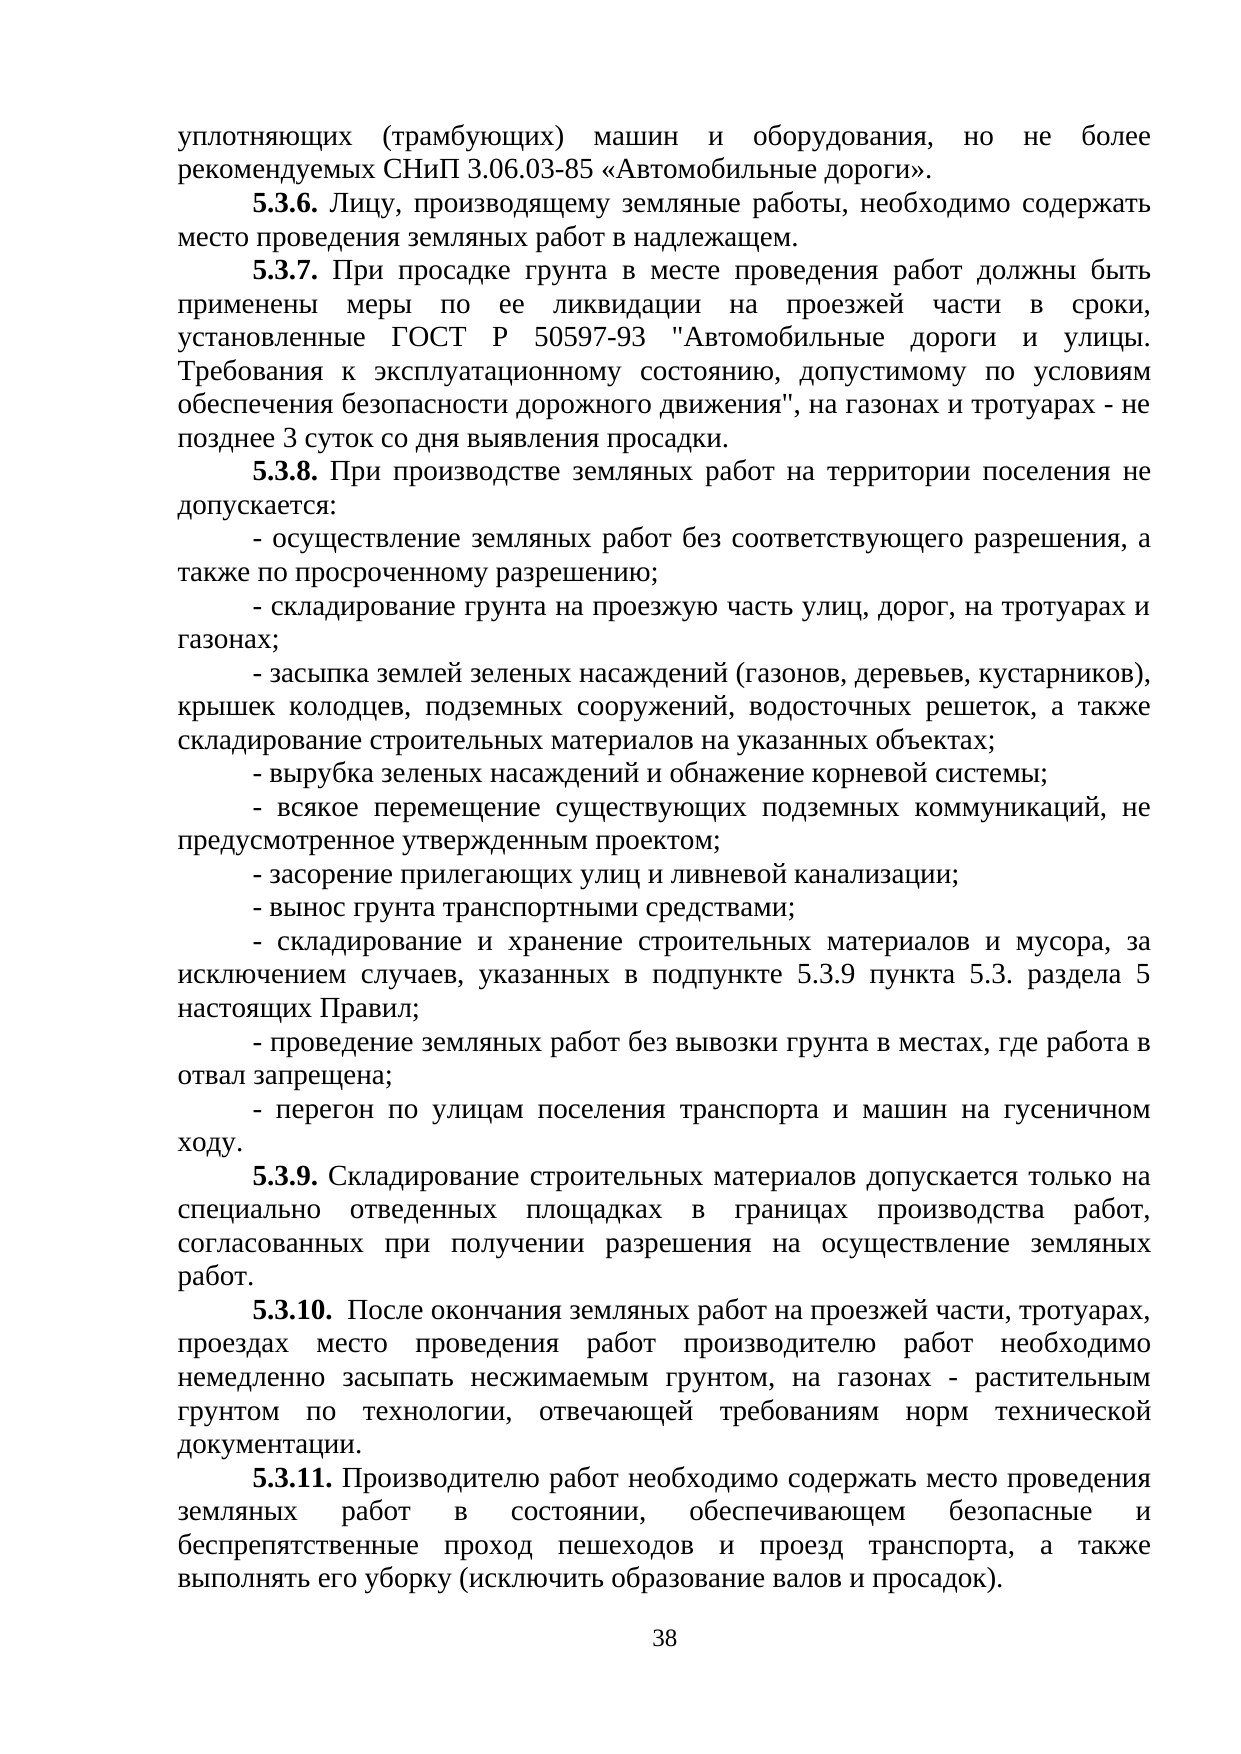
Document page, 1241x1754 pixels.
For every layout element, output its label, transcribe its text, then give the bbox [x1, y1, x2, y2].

text 5.3.6. Лицу, производящему земляные работы, необходимо содержать место проведения земляных работ в надлежащем. [177, 185, 1152, 252]
text 5.3.8. При производстве земляных работ на территории поселения не допускается: [177, 453, 1152, 521]
text - перегон по улицам поселения транспорта и машин на гусеничном ходу. [177, 1091, 1152, 1158]
text 5.3.10. После окончания земляных работ на проезжей части, тротуарах, проездах место проведения работ производителю работ необходимо немедленно засыпать несжимаемым грунтом, на газонах - растительным грунтом по технологии, отвечающей требованиям норм технической документации. [177, 1292, 1152, 1460]
text 5.3.9. Складирование строительных материалов допускается только на специально отведенных площадках в границах производства работ, согласованных при получении разрешения на осуществление земляных работ. [177, 1158, 1152, 1292]
text - осуществление земляных работ без соответствующего разрешения, а также по просроченному разрешению; [177, 521, 1152, 588]
text - складирование и хранение строительных материалов и мусора, за исключением случаев, указанных в подпункте 5.3.9 пункта 5.3. раздела 5 настоящих Правил; [177, 923, 1152, 1024]
text - складирование грунта на проезжую часть улиц, дорог, на тротуарах и газонах; [177, 588, 1152, 655]
text - всякое перемещение существующих подземных коммуникаций, не предусмотренное утвержденным проектом; [177, 789, 1152, 856]
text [177, 118, 1152, 185]
text - вынос грунта транспортными средствами; [177, 889, 1152, 923]
text - проведение земляных работ без вывозки грунта в местах, где работа в отвал запрещена; [177, 1024, 1152, 1091]
text 5.3.7. При просадке грунта в месте проведения работ должны быть применены меры по ее ликвидации на проезжей части в сроки, установленные ГОСТ Р 50597-93 "Автомобильные дороги и улицы. Требования к эксплуатационному состоянию, допустимому по условиям обеспечения безопасности дорожного движения", на газонах и тротуарах - не позднее 3 суток со дня выявления просадки. [177, 252, 1152, 453]
text - засыпка землей зеленых насаждений (газонов, деревьев, кустарников), крышек колодцев, подземных сооружений, водосточных решеток, а также складирование строительных материалов на указанных объектах; [177, 655, 1152, 755]
text 5.3.11. Производителю работ необходимо содержать место проведения земляных работ в состоянии, обеспечивающем безопасные и беспрепятственные проход пешеходов и проезд транспорта, а также выполнять его уборку (исключить образование валов и просадок). [177, 1460, 1152, 1594]
text - засорение прилегающих улиц и ливневой канализации; [177, 856, 1152, 889]
text - вырубка зеленых насаждений и обнажение корневой системы; [177, 755, 1152, 789]
